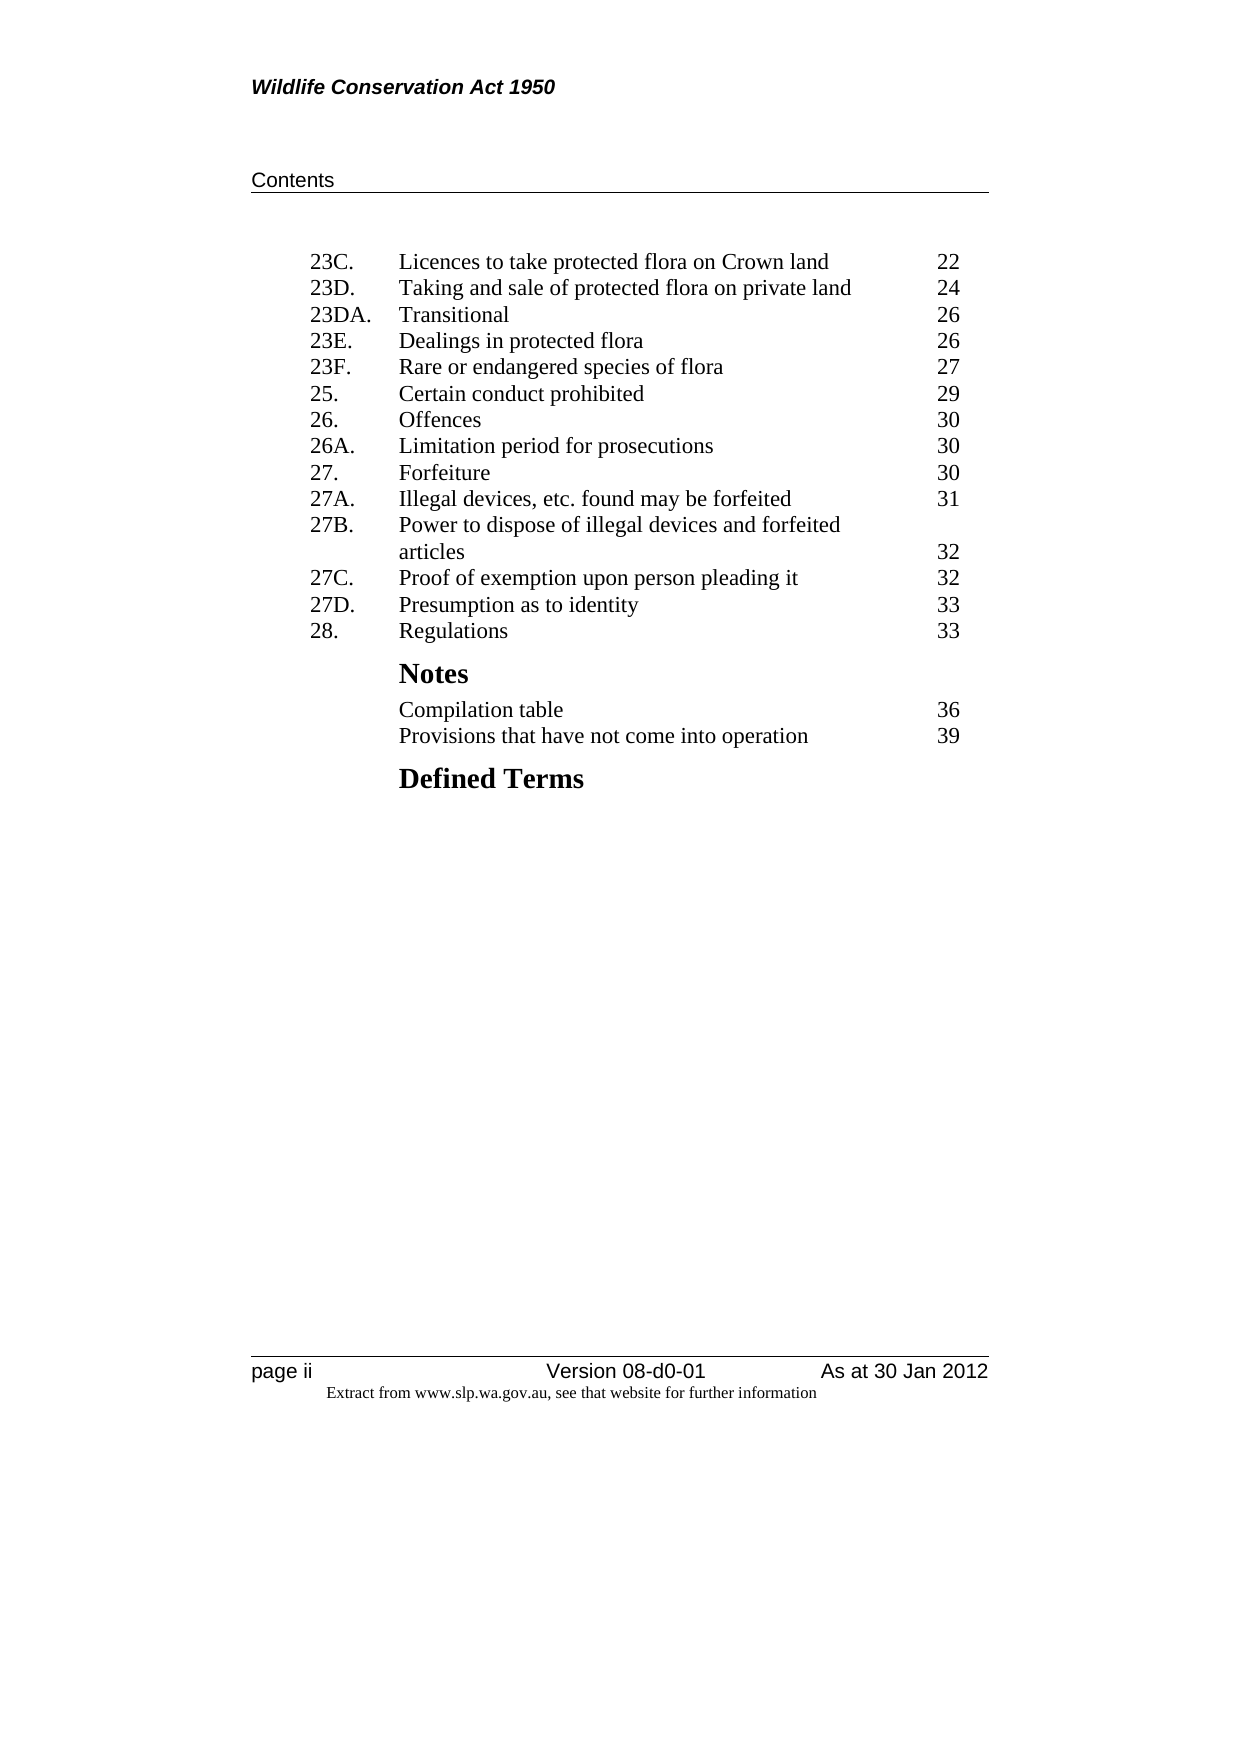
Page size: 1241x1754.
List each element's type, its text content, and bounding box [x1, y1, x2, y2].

text Notes [399, 656, 871, 689]
text 23D. Taking and sale of protected flora on private land 24 [310, 274, 871, 301]
text 28. Regulations 33 [310, 617, 871, 643]
text 23DA. Transitional 26 [310, 301, 871, 327]
text 23E. Dealings in protected flora 26 [310, 327, 871, 353]
text 25. Certain conduct prohibited 29 [310, 380, 871, 406]
text 26. Offences 30 [310, 406, 871, 432]
text 23C. Licences to take protected flora on Crown land 22 [310, 248, 871, 274]
text Defined Terms [399, 761, 871, 794]
text 23F. Rare or endangered species of flora 27 [310, 353, 871, 380]
text 27A. Illegal devices, etc. found may be forfeited 31 [310, 485, 871, 512]
text 27C. Proof of exemption upon person pleading it 32 [310, 564, 871, 591]
text 26A. Limitation period for prosecutions 30 [310, 432, 871, 459]
text Compilation table 36 [310, 696, 871, 722]
text 27. Forfeiture 30 [310, 459, 871, 485]
text Provisions that have not come into operation 39 [310, 722, 871, 748]
text 27B. Power to dispose of illegal devices and forfeited articles 32 [310, 512, 871, 564]
text 27D. Presumption as to identity 33 [310, 591, 871, 617]
